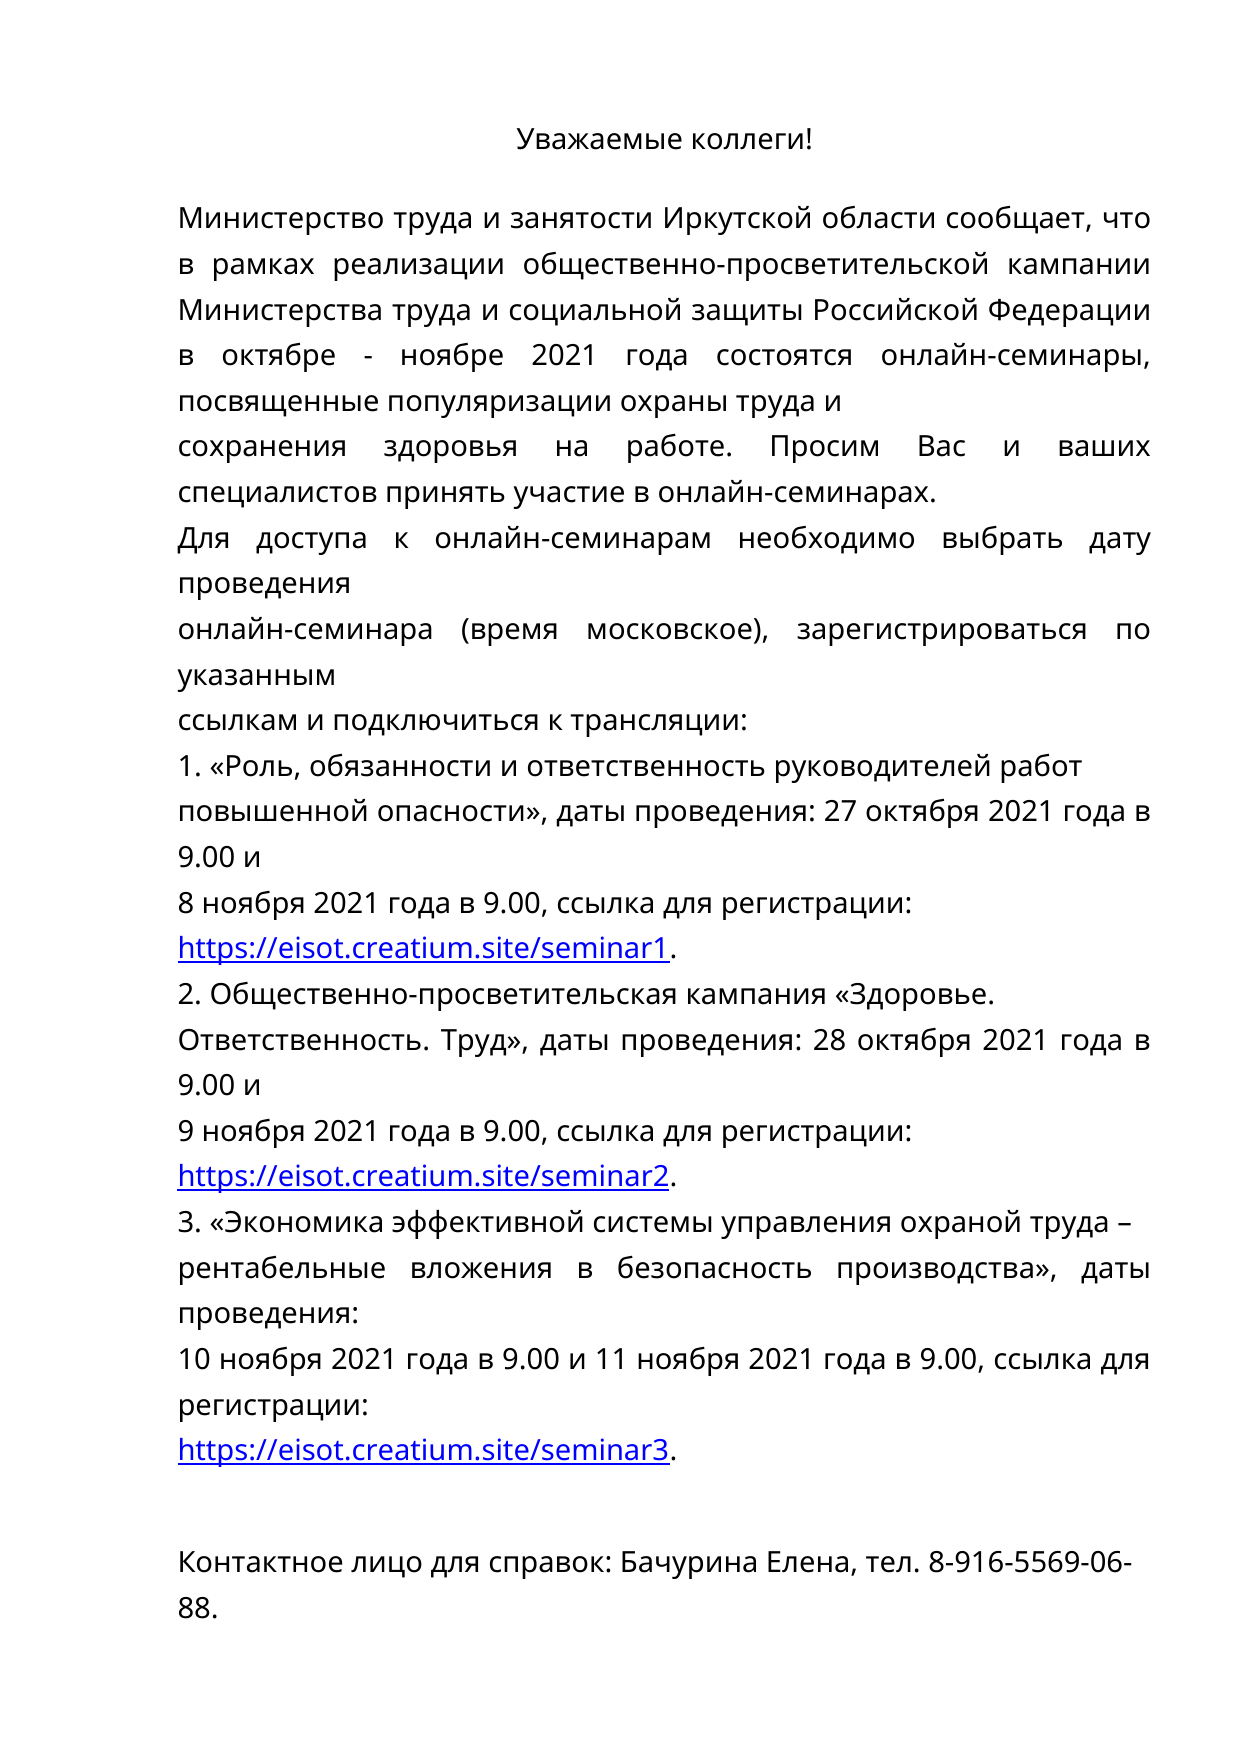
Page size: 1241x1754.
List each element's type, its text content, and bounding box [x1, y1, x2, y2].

text повышенной опасности», даты проведения: 27 октября 2021 года в 9.00 и [177, 791, 1152, 876]
text 3. «Экономика эффективной системы управления охраной труда – [177, 1201, 1152, 1241]
text 9 ноября 2021 года в 9.00, ссылка для регистрации: [177, 1110, 1152, 1150]
text https://eisot.creatium.site/seminar3. [177, 1429, 1152, 1469]
text https://eisot.creatium.site/seminar1. [177, 927, 1152, 967]
text Ответственность. Труд», даты проведения: 28 октября 2021 года в 9.00 и [177, 1019, 1152, 1104]
text ссылкам и подключиться к трансляции: [177, 699, 1152, 739]
text Уважаемые коллеги! [177, 118, 1152, 158]
text Для доступа к онлайн-семинарам необходимо выбрать дату проведения [177, 517, 1152, 602]
text онлайн-семинара (время московское), зарегистрироваться по указанным [177, 608, 1152, 693]
text рентабельные вложения в безопасность производства», даты проведения: [177, 1247, 1152, 1332]
text сохранения здоровья на работе. Просим Вас и ваших специалистов принять участие в онлайн-семинарах. [177, 426, 1152, 511]
text https://eisot.creatium.site/seminar2. [177, 1156, 1152, 1195]
text 10 ноября 2021 года в 9.00 и 11 ноября 2021 года в 9.00, ссылка для регистрации: [177, 1338, 1152, 1423]
text Министерство труда и занятости Иркутской области сообщает, что в рамках реализации общественно-просветительской кампании Министерства труда и социальной защиты Российской Федерации в октябре - ноябре 2021 года состоятся онлайн-семинары, посвященные популяризации охраны труда и [177, 197, 1152, 420]
text 8 ноября 2021 года в 9.00, ссылка для регистрации: [177, 882, 1152, 922]
text 2. Общественно-просветительская кампания «Здоровье. [177, 973, 1152, 1013]
text 1. «Роль, обязанности и ответственность руководителей работ [177, 745, 1152, 785]
text Контактное лицо для справок: Бачурина Елена, тел. 8-916-5569-06-88. [177, 1541, 1152, 1627]
